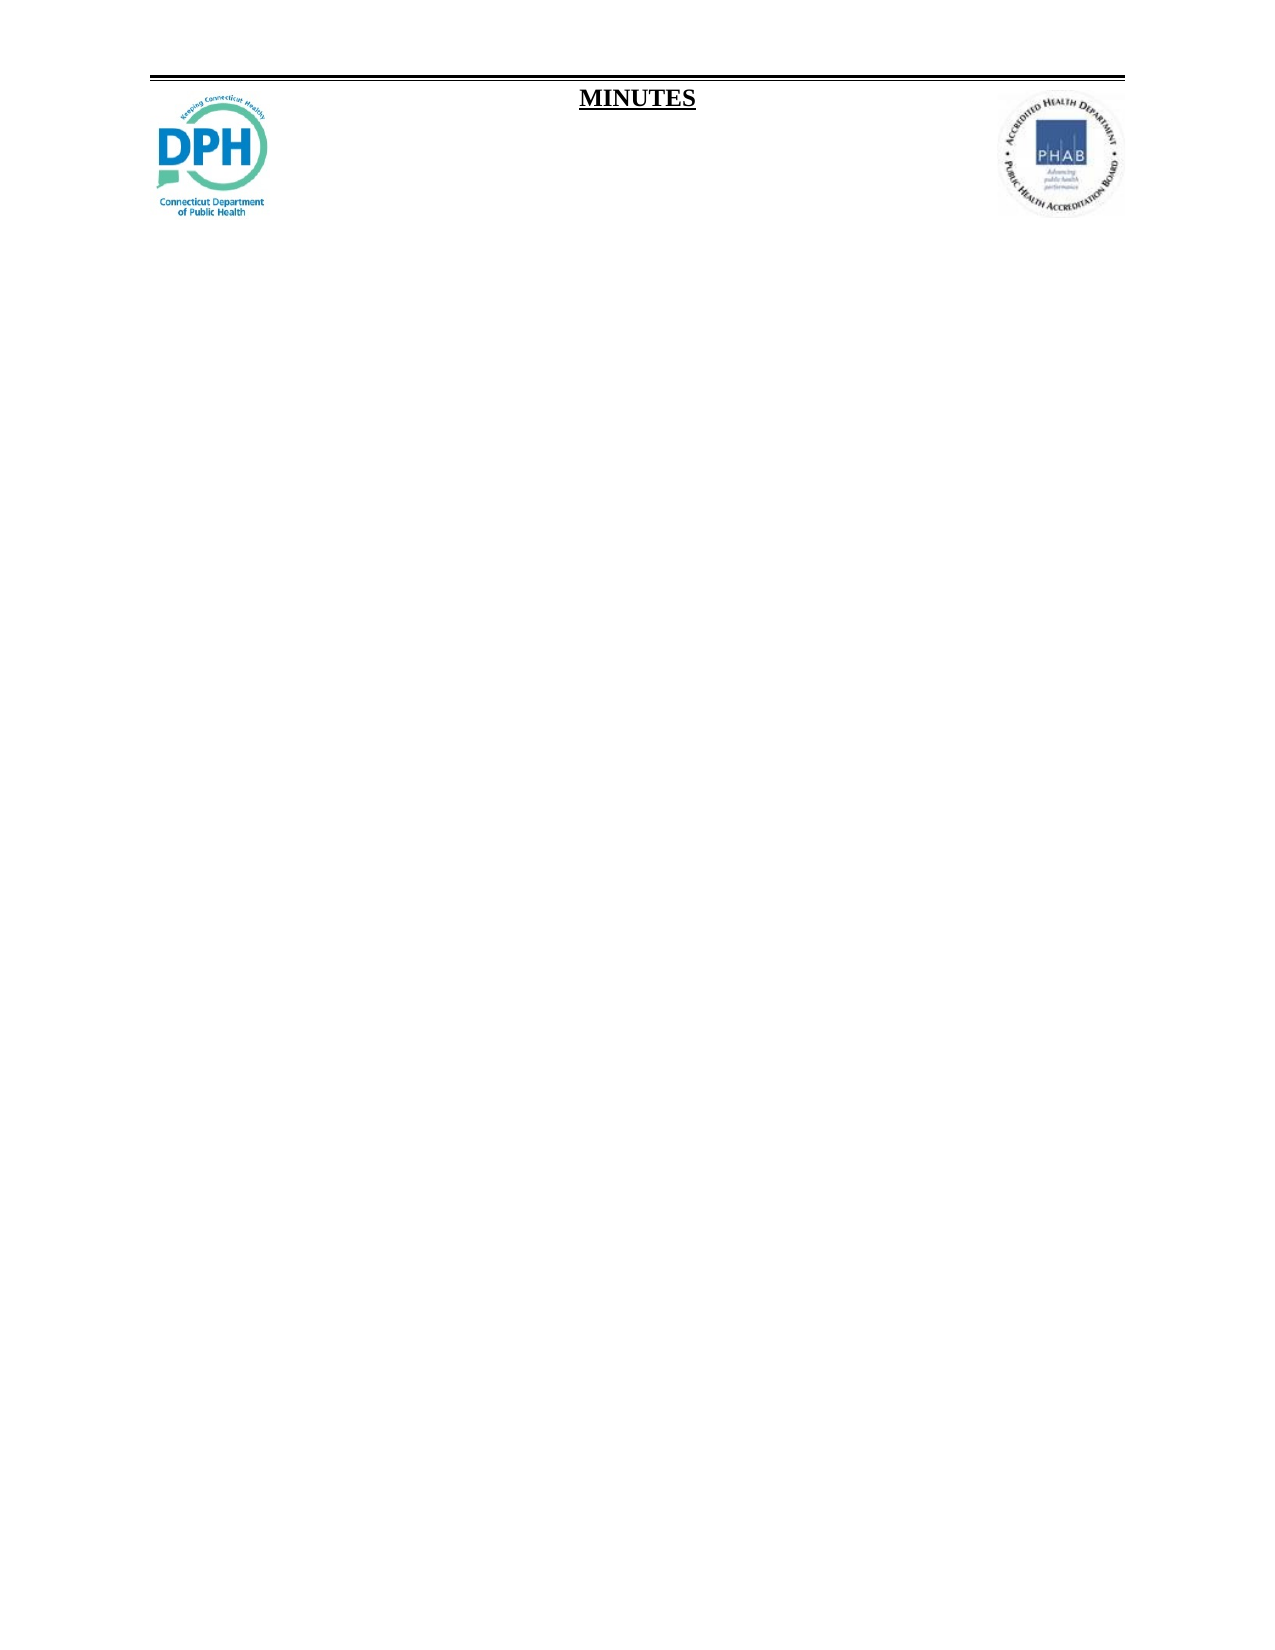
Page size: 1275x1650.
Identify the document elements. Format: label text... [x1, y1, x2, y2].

picture [150, 91, 270, 220]
text MINUTES [150, 81, 1125, 112]
picture [997, 90, 1125, 218]
